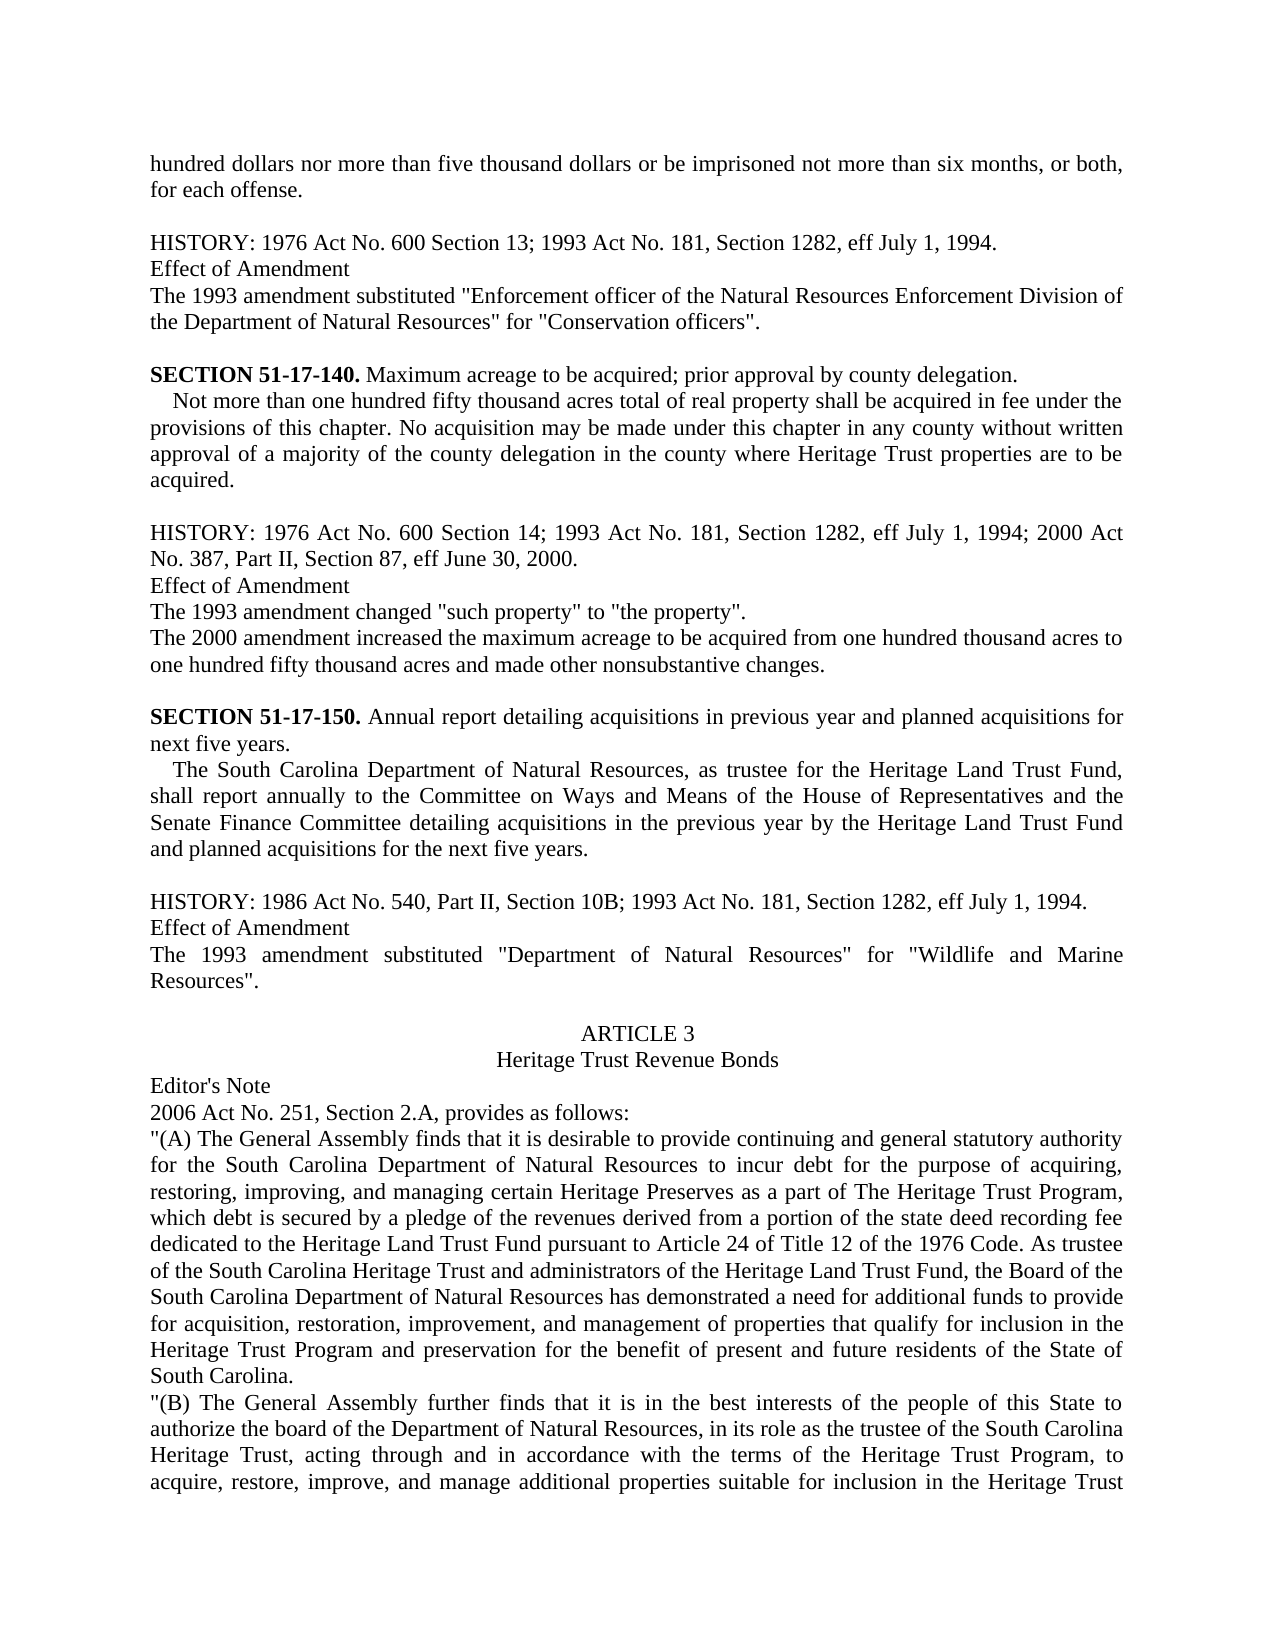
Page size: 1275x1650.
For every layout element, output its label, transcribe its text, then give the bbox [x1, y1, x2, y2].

text Effect of Amendment [150, 255, 1125, 282]
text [150, 1389, 1125, 1494]
text HISTORY: 1976 Act No. 600 Section 14; 1993 Act No. 181, Section 1282, eff July 1, 1994; 2000 Act No. 387, Part II, Section 87, eff June 30, 2000. [150, 519, 1125, 572]
text Editor's Note [150, 1072, 1125, 1099]
text The 1993 amendment substituted "Department of Natural Resources" for "Wildlife and Marine Resources". [150, 941, 1125, 993]
text HISTORY: 1986 Act No. 540, Part II, Section 10B; 1993 Act No. 181, Section 1282, eff July 1, 1994. [150, 888, 1125, 914]
text HISTORY: 1976 Act No. 600 Section 13; 1993 Act No. 181, Section 1282, eff July 1, 1994. [150, 229, 1125, 255]
text 2006 Act No. 251, Section 2.A, provides as follows: [150, 1099, 1125, 1125]
text The 1993 amendment changed "such property" to "the property". [150, 598, 1125, 624]
text Effect of Amendment [150, 572, 1125, 598]
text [150, 150, 1125, 203]
text The 2000 amendment increased the maximum acreage to be acquired from one hundred thousand acres to one hundred fifty thousand acres and made other nonsubstantive changes. [150, 624, 1125, 677]
text Effect of Amendment [150, 914, 1125, 941]
text SECTION 51-17-140. Maximum acreage to be acquired; prior approval by county delegation. [150, 361, 1125, 387]
text Not more than one hundred fifty thousand acres total of real property shall be acquired in fee under the provisions of this chapter. No acquisition may be made under this chapter in any county without written approval of a majority of the county delegation in the county where Heritage Trust properties are to be acquired. [150, 387, 1125, 493]
text "(A) The General Assembly finds that it is desirable to provide continuing and general statutory authority for the South Carolina Department of Natural Resources to incur debt for the purpose of acquiring, restoring, improving, and managing certain Heritage Preserves as a part of The Heritage Trust Program, which debt is secured by a pledge of the revenues derived from a portion of the state deed recording fee dedicated to the Heritage Land Trust Fund pursuant to Article 24 of Title 12 of the 1976 Code. As trustee of the South Carolina Heritage Trust and administrators of the Heritage Land Trust Fund, the Board of the South Carolina Department of Natural Resources has demonstrated a need for additional funds to provide for acquisition, restoration, improvement, and management of properties that qualify for inclusion in the Heritage Trust Program and preservation for the benefit of present and future residents of the State of South Carolina. [150, 1125, 1125, 1389]
text The South Carolina Department of Natural Resources, as trustee for the Heritage Land Trust Fund, shall report annually to the Committee on Ways and Means of the House of Representatives and the Senate Finance Committee detailing acquisitions in the previous year by the Heritage Land Trust Fund and planned acquisitions for the next five years. [150, 756, 1125, 862]
text The 1993 amendment substituted "Enforcement officer of the Natural Resources Enforcement Division of the Department of Natural Resources" for "Conservation officers". [150, 282, 1125, 334]
text ARTICLE 3 [150, 1020, 1125, 1046]
text SECTION 51-17-150. Annual report detailing acquisitions in previous year and planned acquisitions for next five years. [150, 703, 1125, 756]
text Heritage Trust Revenue Bonds [150, 1046, 1125, 1072]
